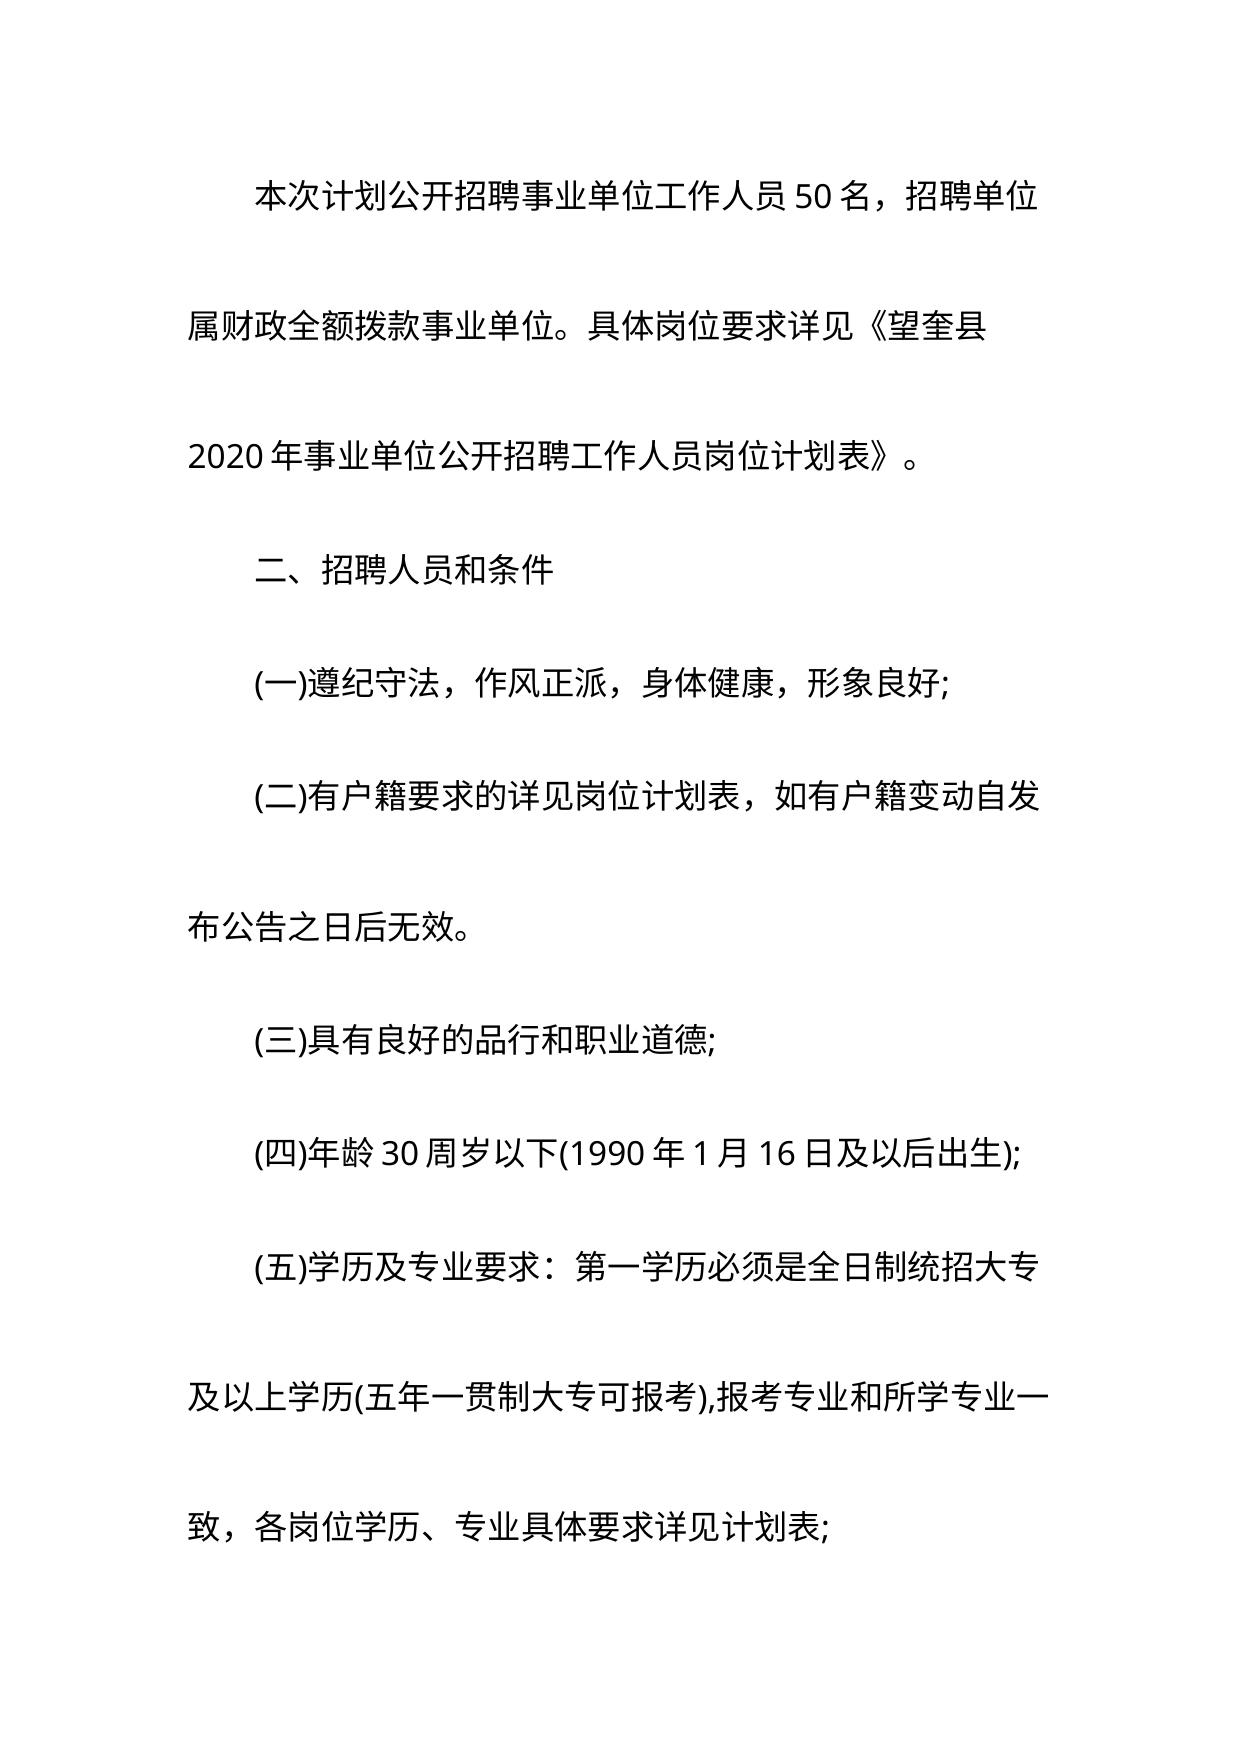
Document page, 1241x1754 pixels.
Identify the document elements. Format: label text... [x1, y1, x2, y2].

text (五)学历及专业要求：第一学历必须是全日制统招大专及以上学历(五年一贯制大专可报考),报考专业和所学专业一致，各岗位学历、专业具体要求详见计划表; [187, 1232, 1053, 1557]
text (三)具有良好的品行和职业道德; [187, 1005, 1053, 1070]
text (二)有户籍要求的详见岗位计划表，如有户籍变动自发布公告之日后无效。 [187, 762, 1053, 957]
text 二、招聘人员和条件 [187, 535, 1053, 600]
text 本次计划公开招聘事业单位工作人员50名，招聘单位属财政全额拨款事业单位。具体岗位要求详见《望奎县2020年事业单位公开招聘工作人员岗位计划表》。 [187, 162, 1053, 487]
text (一)遵纪守法，作风正派，身体健康，形象良好; [187, 649, 1053, 714]
text (四)年龄30周岁以下(1990年1月16日及以后出生); [187, 1119, 1053, 1184]
